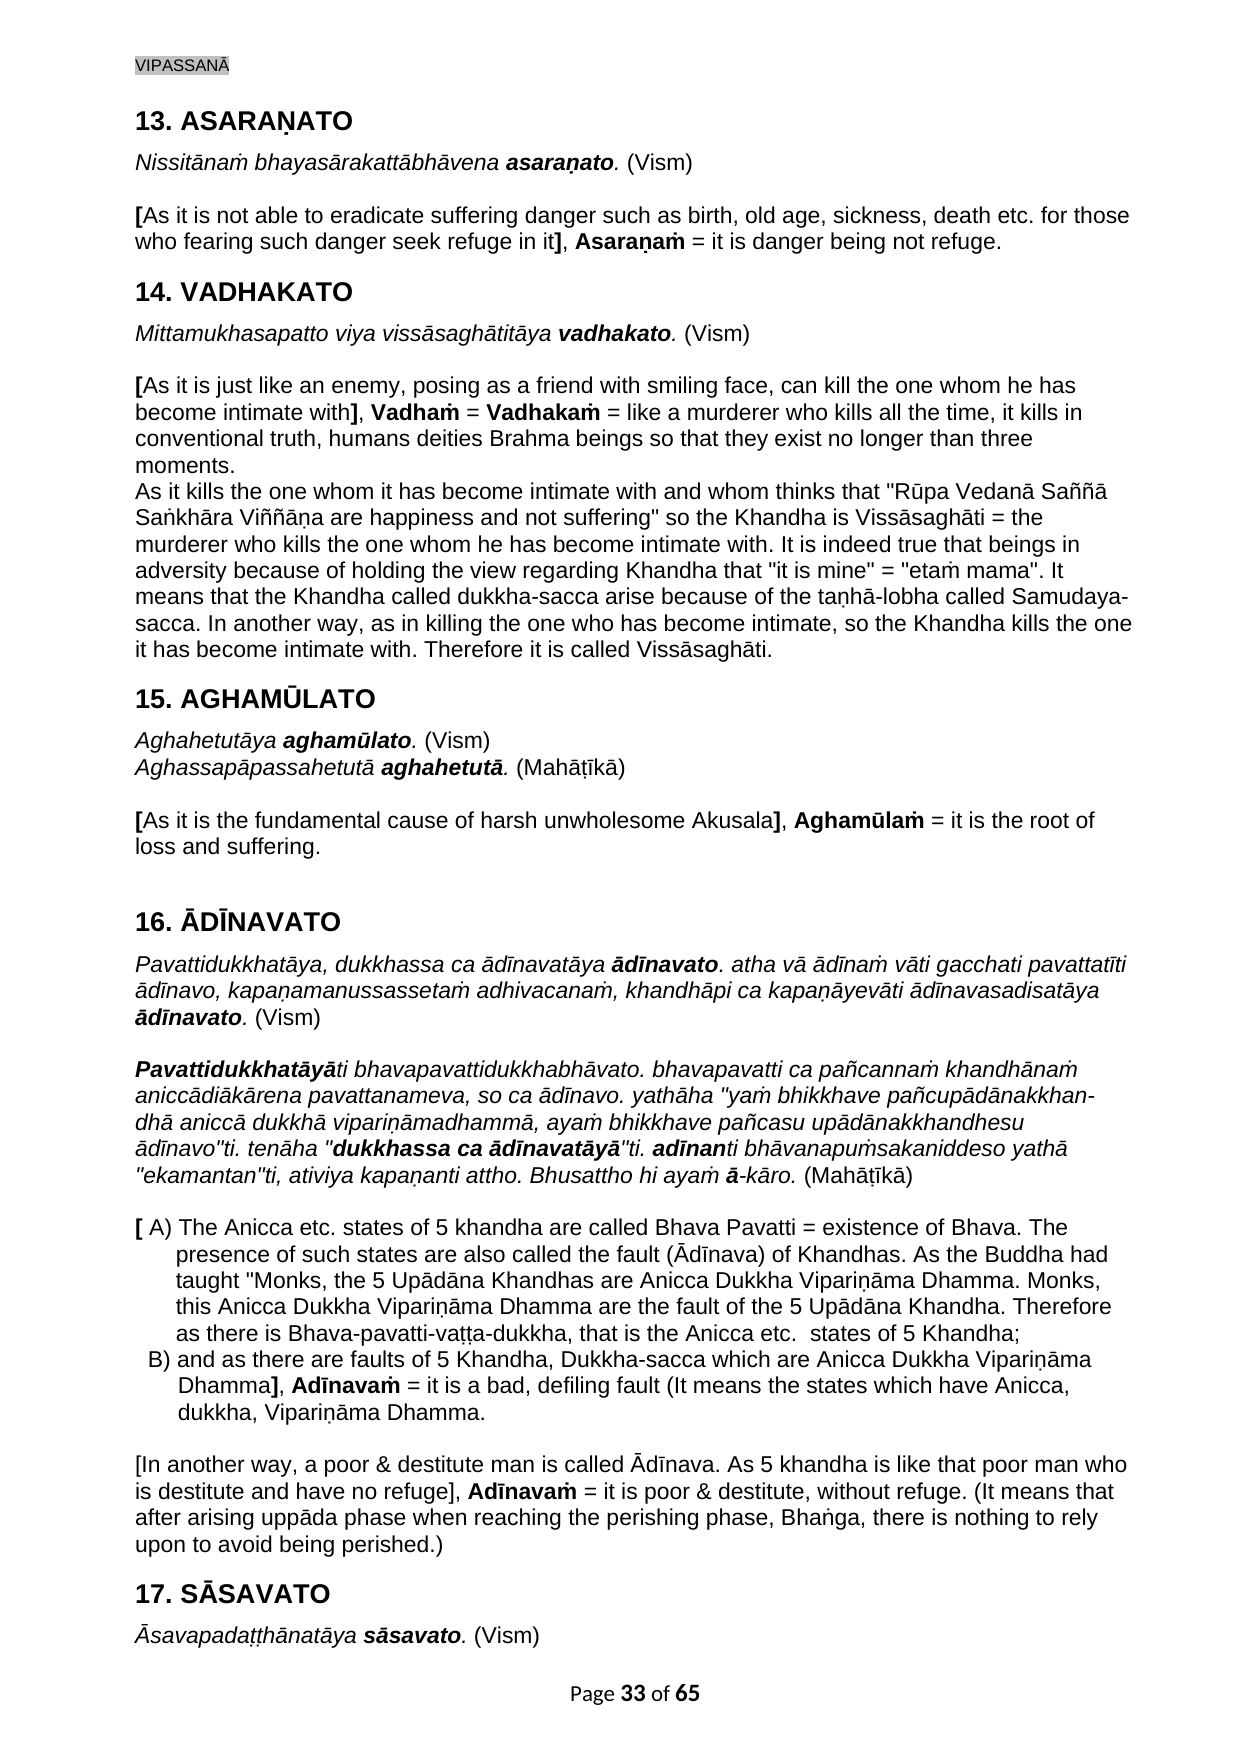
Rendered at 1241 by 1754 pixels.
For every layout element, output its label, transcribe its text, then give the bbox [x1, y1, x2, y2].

text [As it is not able to eradicate suffering danger such as birth, old age, sickness, death etc. for those who fearing such danger seek refuge in it], Asaraṇaṁ = it is danger being not refuge. [135, 202, 1135, 255]
text Mittamukhasapatto viya vissāsaghātitāya vadhakato. (Vism) [135, 320, 1135, 346]
subtitle 17. SĀSAVATO [135, 1578, 1135, 1609]
subtitle 15. AGHAMŪLATO [135, 683, 1135, 714]
text Aghahetutāya aghamūlato. (Vism) [135, 727, 1135, 754]
text [ A) The Anicca etc. states of 5 khandha are called Bhava Pavatti = existence of Bhava. The presence of such states are also called the fault (Ādīnava) of Khandhas. As the Buddha had taught "Monks, the 5 Upādāna Khandhas are Anicca Dukkha Vipariṇāma Dhamma. Monks, this Anicca Dukkha Vipariṇāma Dhamma are the fault of the 5 Upādāna Khandha. Therefore as there is Bhava-pavatti-vaṭṭa-dukkha, that is the Anicca etc. states of 5 Khandha; [135, 1214, 1135, 1346]
subtitle 13. ASARAṆATO [135, 105, 1135, 136]
text Aghassapāpassahetutā aghahetutā. (Mahāṭīkā) [135, 754, 1135, 780]
text As it kills the one whom it has become intimate with and whom thinks that "Rūpa Vedanā Saññā Saṅkhāra Viññāṇa are happiness and not suffering" so the Khandha is Vissāsaghāti = the murderer who kills the one whom he has become intimate with. It is indeed true that beings in adversity because of holding the view regarding Khandha that "it is mine" = "etaṁ mama". It means that the Khandha called dukkha-sacca arise because of the taṇhā-lobha called Samudaya-sacca. In another way, as in killing the one who has become intimate, so the Khandha kills the one it has become intimate with. Therefore it is called Vissāsaghāti. [135, 478, 1135, 662]
subtitle 14. VADHAKATO [135, 276, 1135, 307]
text B) and as there are faults of 5 Khandha, Dukkha-sacca which are Anicca Dukkha Vipariṇāma Dhamma], Adīnavaṁ = it is a bad, defiling fault (It means the states which have Anicca, dukkha, Vipariṇāma Dhamma. [148, 1346, 1135, 1425]
text [In another way, a poor & destitute man is called Ādīnava. As 5 khandha is like that poor man who is destitute and have no refuge], Adīnavaṁ = it is poor & destitute, without refuge. (It means that after arising uppāda phase when reaching the perishing phase, Bhaṅga, there is nothing to rely upon to avoid being perished.) [135, 1451, 1135, 1557]
text Pavattidukkhatāyāti bhavapavattidukkhabhāvato. bhavapavatti ca pañcannaṁ khandhānaṁ aniccādiākārena pavattanameva, so ca ādīnavo. yathāha "yaṁ bhikkhave pañcupādānakkhan- dhā aniccā dukkhā vipariṇāmadhammā, ayaṁ bhikkhave pañcasu upādānakkhandhesu ādīnavo"ti. tenāha "dukkhassa ca ādīnavatāyā"ti. adīnanti bhāvanapuṁsakaniddeso yathā "ekamantan"ti, ativiya kapaṇanti attho. Bhusattho hi ayaṁ ā-kāro. (Mahāṭīkā) [135, 1056, 1135, 1188]
text Āsavapadaṭṭhānatāya sāsavato. (Vism) [135, 1622, 1135, 1648]
text Nissitānaṁ bhayasārakattābhāvena asaraṇato. (Vism) [135, 149, 1135, 176]
text [As it is the fundamental cause of harsh unwholesome Akusala], Aghamūlaṁ = it is the root of loss and suffering. [135, 807, 1135, 859]
text Pavattidukkhatāya, dukkhassa ca ādīnavatāya ādīnavato. atha vā ādīnaṁ vāti gacchati pavattatīti ādīnavo, kapaṇamanussassetaṁ adhivacanaṁ, khandhāpi ca kapaṇāyevāti ādīnavasadisatāya ādīnavato. (Vism) [135, 951, 1135, 1030]
text [As it is just like an enemy, posing as a friend with smiling face, can kill the one whom he has become intimate with], Vadhaṁ = Vadhakaṁ = like a murderer who kills all the time, it kills in conventional truth, humans deities Brahma beings so that they exist no longer than three moments. [135, 372, 1135, 478]
subtitle 16. ĀDĪNAVATO [135, 906, 1135, 938]
